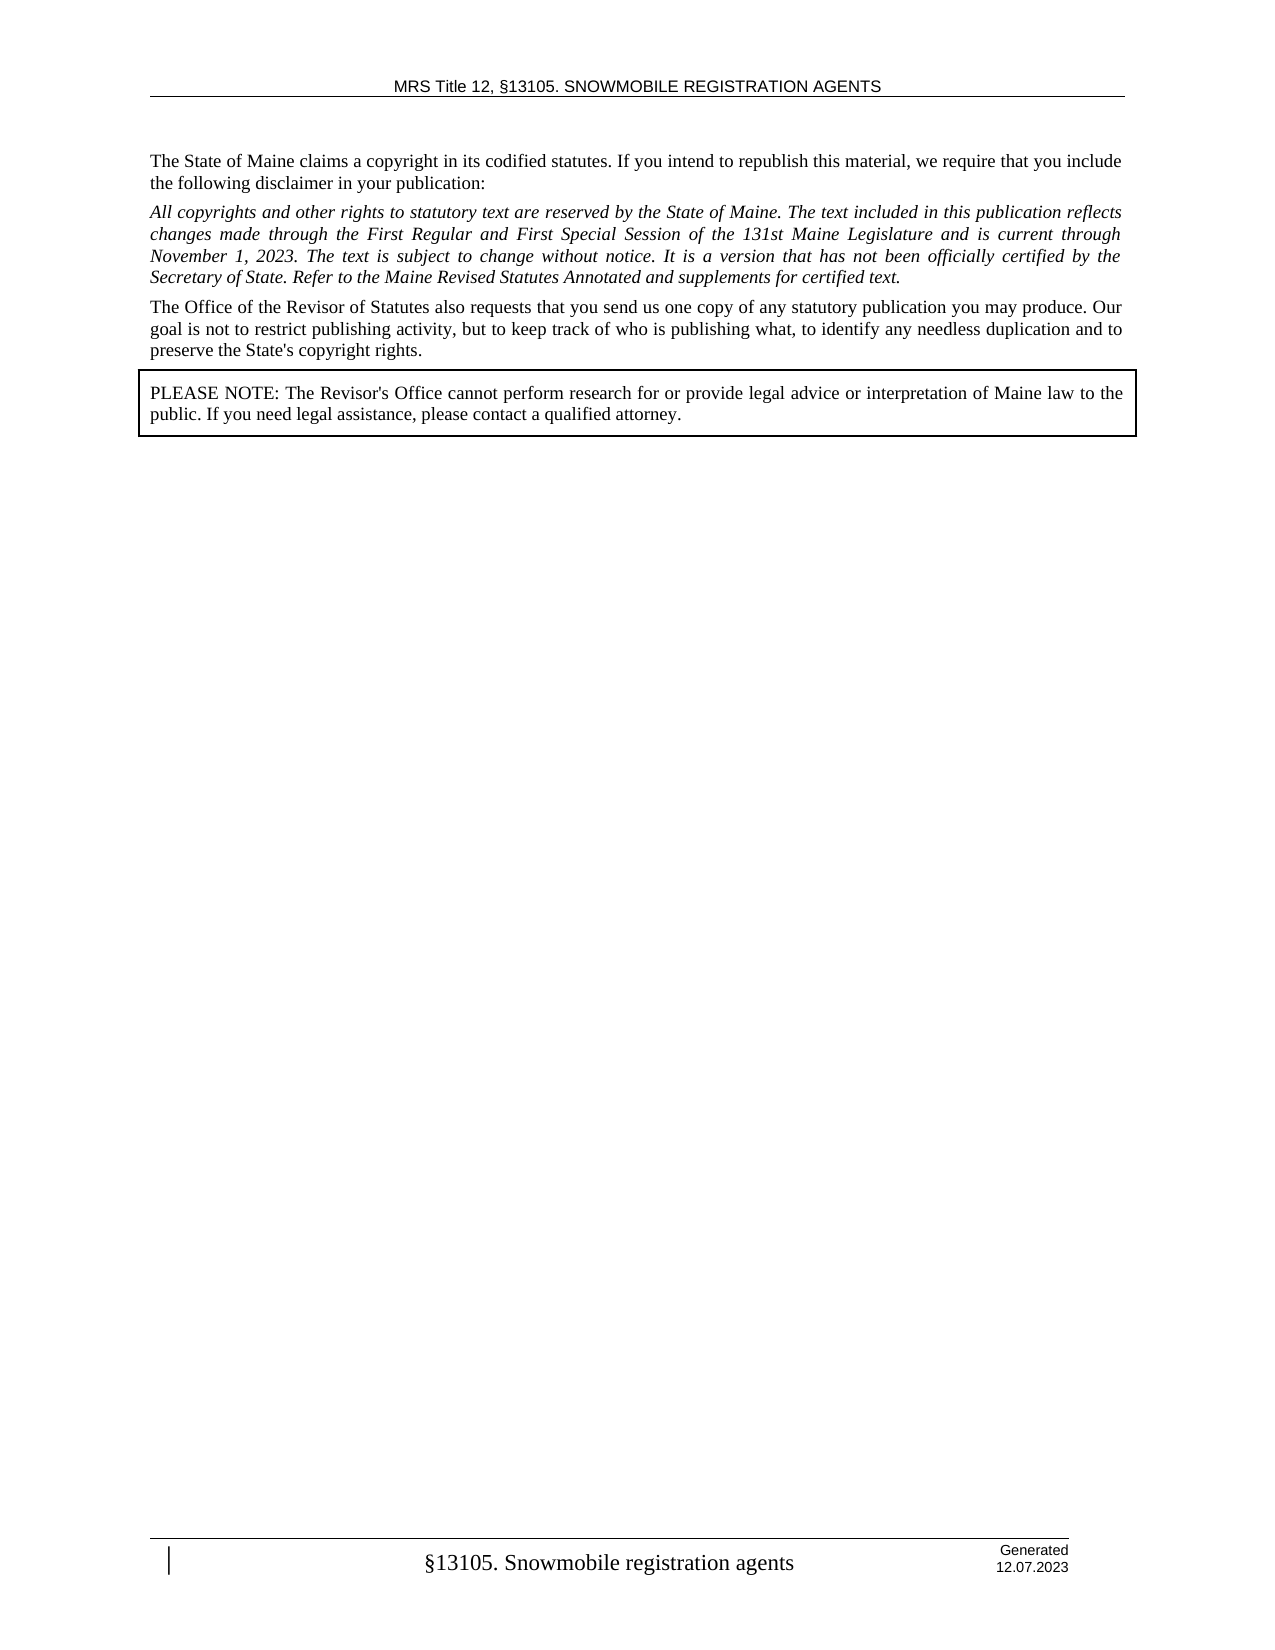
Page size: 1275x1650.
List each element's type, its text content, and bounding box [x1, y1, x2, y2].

text The State of Maine claims a copyright in its codified statutes. If you intend to republish this material, we require that you include the following disclaimer in your publication: [150, 150, 1125, 193]
text The Office of the Revisor of Statutes also requests that you send us one copy of any statutory publication you may produce. Our goal is not to restrict publishing activity, but to keep track of who is publishing what, to identify any needless duplication and to preserve the State's copyright rights. [150, 296, 1125, 361]
text All copyrights and other rights to statutory text are reserved by the State of Maine. The text included in this publication reflects changes made through the First Regular and First Special Session of the 131st Maine Legislature and is current through November 1, 2023 . The text is subject to change without notice. It is a version that has not been officially certified by the Secretary of State. Refer to the Maine Revised Statutes Annotated and supplements for certified text. [150, 201, 1125, 288]
text PLEASE NOTE: The Revisor's Office cannot perform research for or provide legal advice or interpretation of Maine law to the public. If you need legal assistance, please contact a qualified attorney. [140, 371, 1135, 435]
